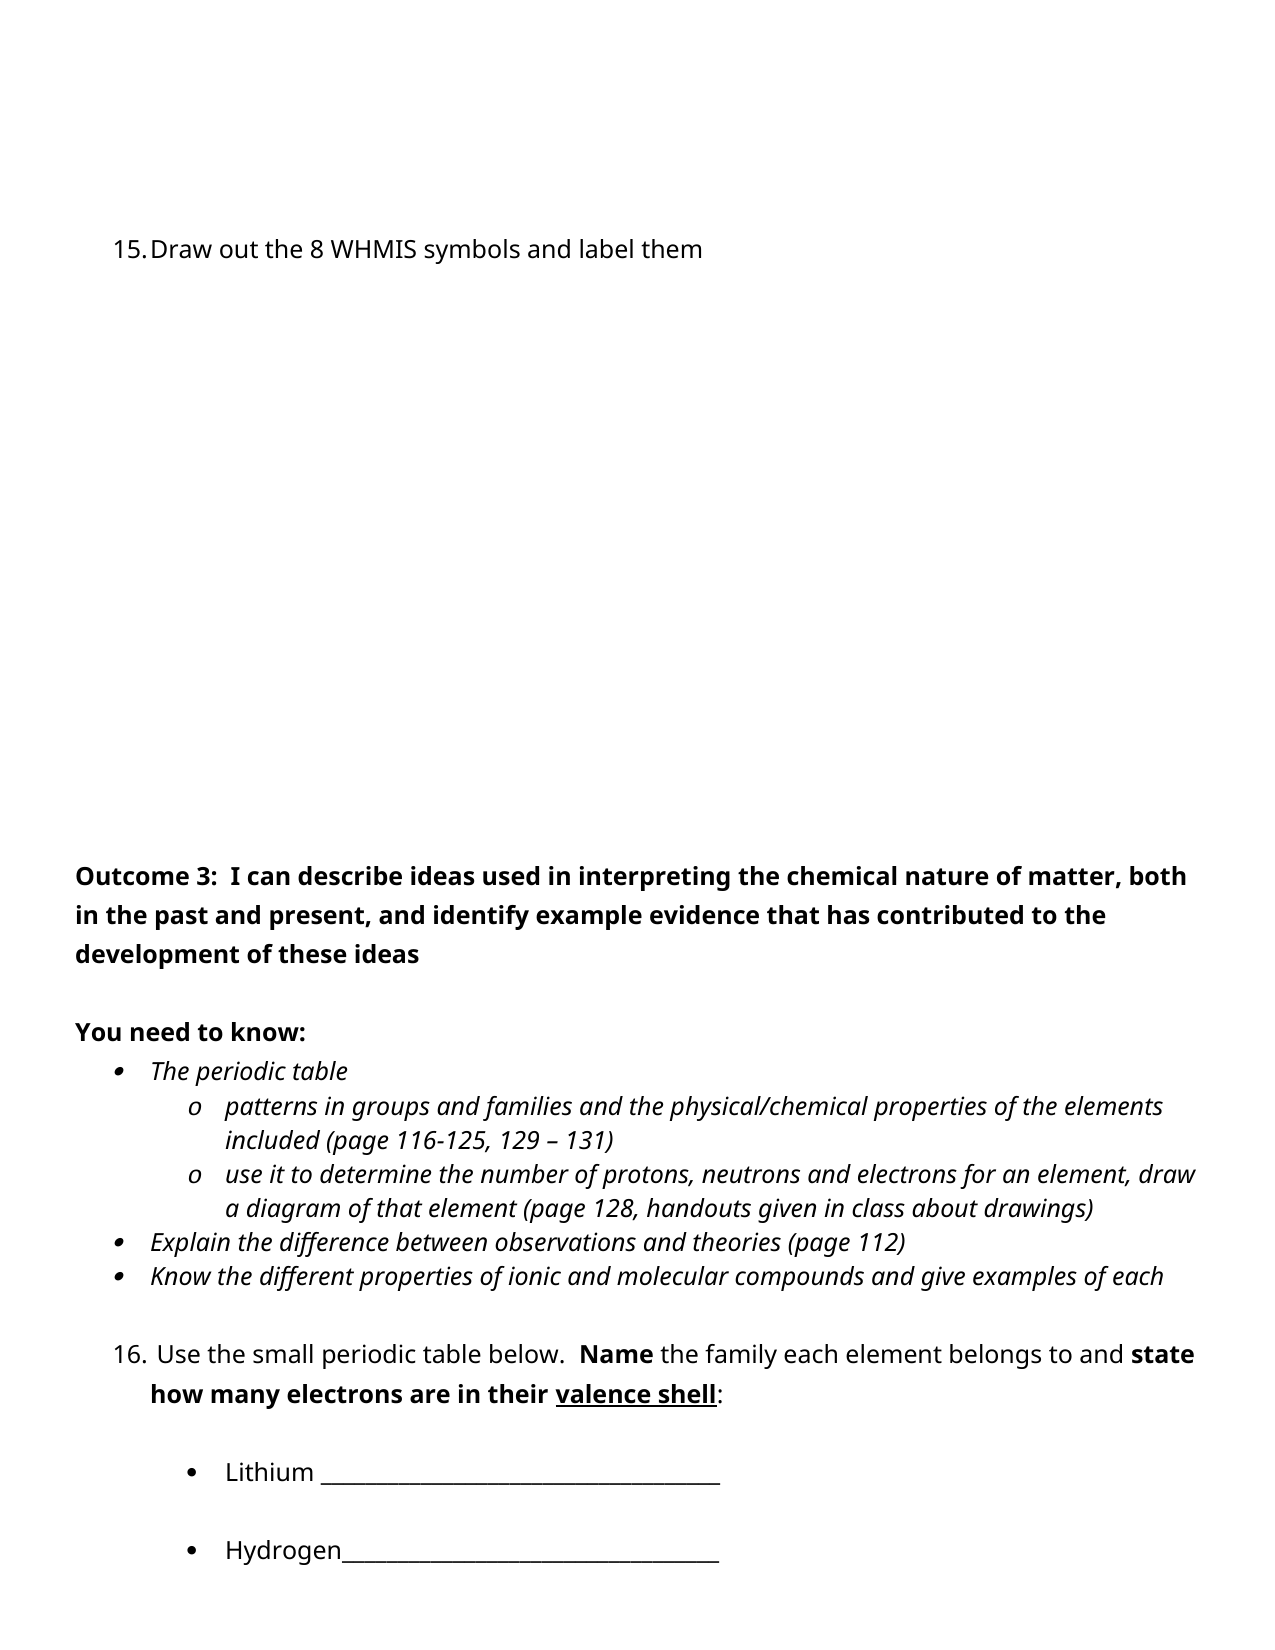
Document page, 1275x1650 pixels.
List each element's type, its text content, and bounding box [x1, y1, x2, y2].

list The periodic table [112, 1054, 1200, 1088]
text You need to know: [75, 1015, 1200, 1049]
list Hydrogen__________________________________ [187, 1533, 1200, 1567]
text Outcome 3: I can describe ideas used in interpreting the chemical nature of matter, both in the past and present, and identify example evidence that has contributed to the development of these ideas [75, 858, 1200, 971]
list Use the small periodic table below. Name the family each element belongs to and state how many electrons are in their valence shell: [112, 1337, 1200, 1410]
list Explain the difference between observations and theories (page 112) [112, 1225, 1200, 1259]
list use it to determine the number of protons, neutrons and electrons for an element, draw a diagram of that element (page 128, handouts given in class about drawings) [187, 1156, 1200, 1225]
list Draw out the 8 WHMIS symbols and label them [112, 232, 1200, 266]
list patterns in groups and families and the physical/chemical properties of the elements included (page 116-125, 129 – 131) [187, 1088, 1200, 1156]
list Know the different properties of ionic and molecular compounds and give examples of each [112, 1259, 1200, 1293]
list Lithium ____________________________________ [187, 1455, 1200, 1489]
